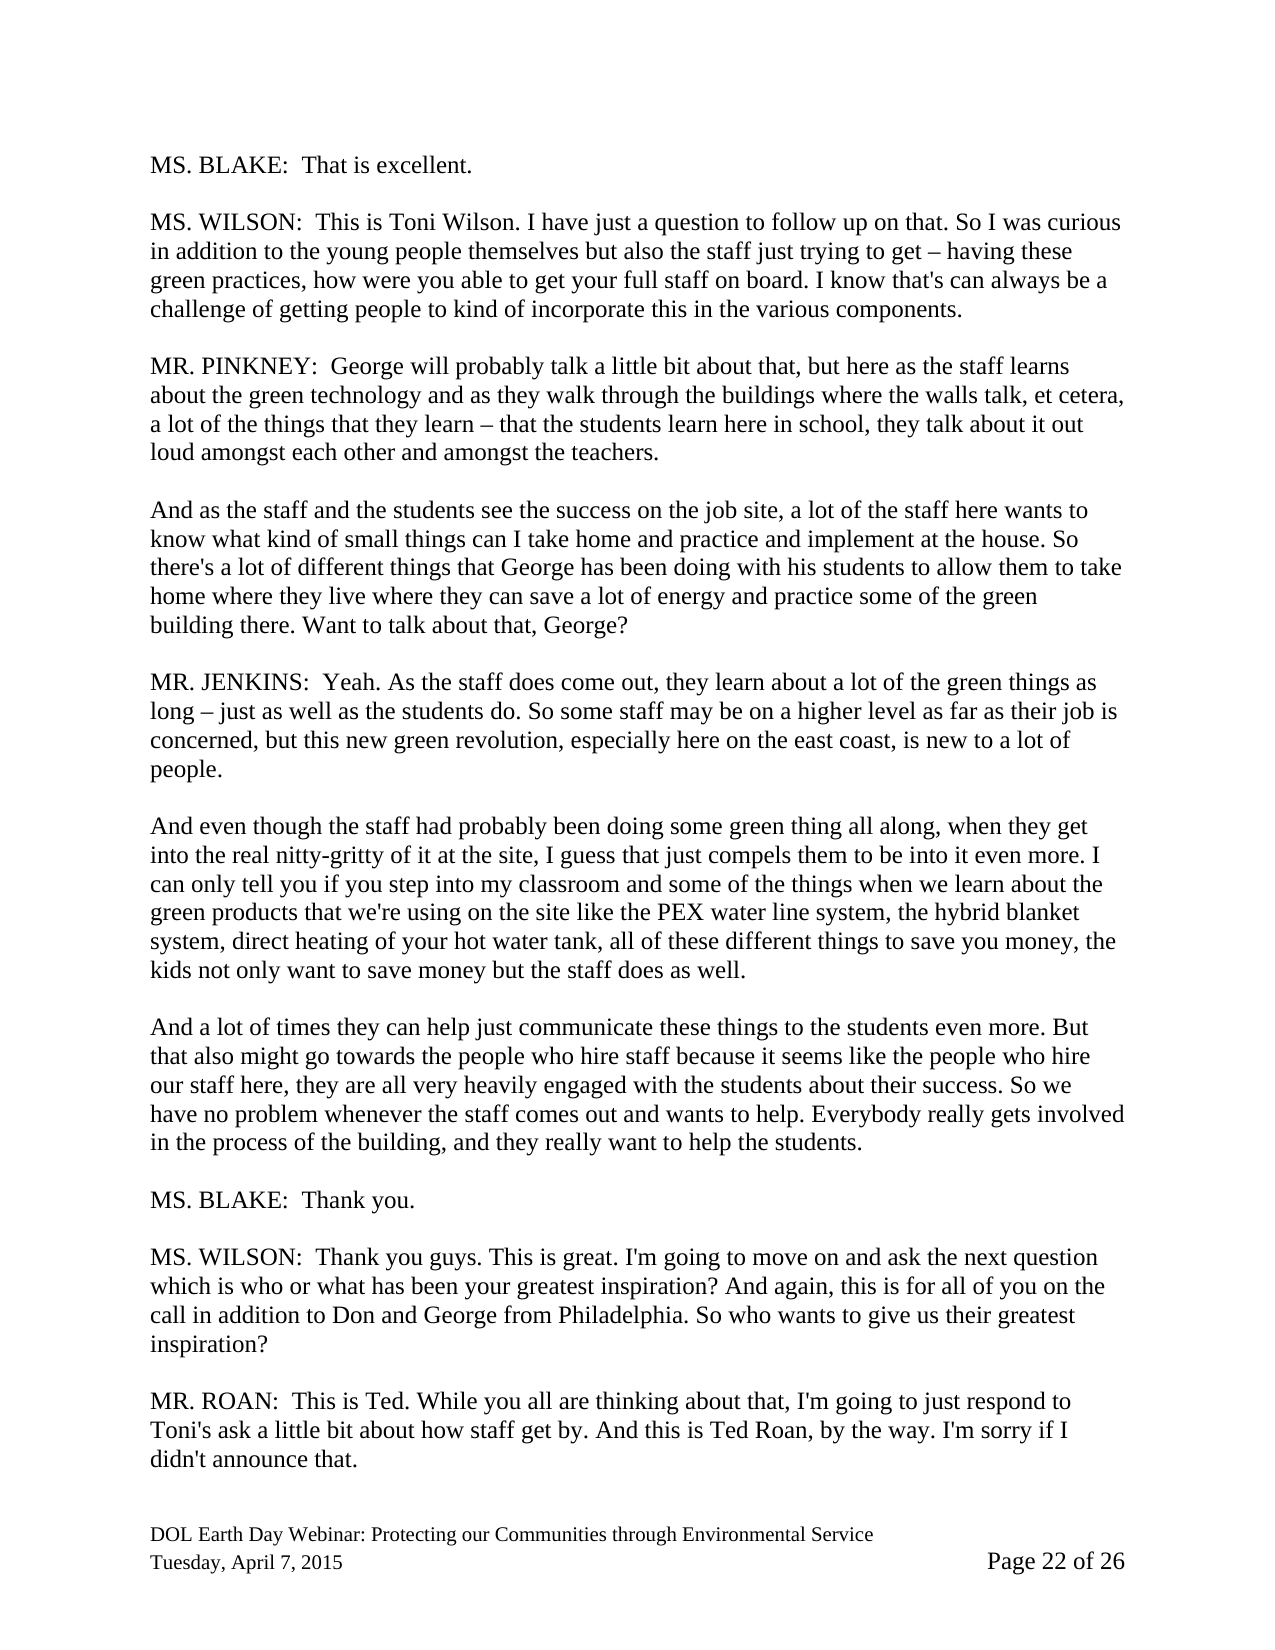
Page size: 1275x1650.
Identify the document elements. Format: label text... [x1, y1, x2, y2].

text MR. PINKNEY: George will probably talk a little bit about that, but here as the staff learns about the green technology and as they walk through the buildings where the walls talk, et cetera, a lot of the things that they learn – that the students learn here in school, they talk about it out loud amongst each other and amongst the teachers. [150, 351, 1125, 466]
text MS. BLAKE: Thank you. [150, 1185, 1125, 1214]
text MR. JENKINS: Yeah. As the staff does come out, they learn about a lot of the green things as long – just as well as the students do. So some staff may be on a higher level as far as their job is concerned, but this new green revolution, especially here on the east coast, is new to a lot of people. [150, 667, 1125, 782]
text MR. ROAN: This is Ted. While you all are thinking about that, I'm going to just respond to Toni's ask a little bit about how staff get by. And this is Ted Roan, by the way. I'm sorry if I didn't announce that. [150, 1386, 1125, 1472]
text And even though the staff had probably been doing some green thing all along, when they get into the real nitty-gritty of it at the site, I guess that just compels them to be into it even more. I can only tell you if you step into my classroom and some of the things when we learn about the green products that we're using on the site like the PEX water line system, the hybrid blanket system, direct heating of your hot water tank, all of these different things to save you money, the kids not only want to save money but the staff does as well. [150, 811, 1125, 984]
text MS. WILSON: This is Toni Wilson. I have just a question to follow up on that. So I was curious in addition to the young people themselves but also the staff just trying to get – having these green practices, how were you able to get your full staff on board. I know that's can always be a challenge of getting people to kind of incorporate this in the various components. [150, 207, 1125, 322]
text MS. BLAKE: That is excellent. [150, 150, 1125, 179]
text MS. WILSON: Thank you guys. This is great. I'm going to move on and ask the next question which is who or what has been your greatest inspiration? And again, this is for all of you on the call in addition to Don and George from Philadelphia. So who wants to give us their greatest inspiration? [150, 1242, 1125, 1357]
text And a lot of times they can help just communicate these things to the students even more. But that also might go towards the people who hire staff because it seems like the people who hire our staff here, they are all very heavily engaged with the students about their success. So we have no problem whenever the staff comes out and wants to help. Everybody really gets involved in the process of the building, and they really want to help the students. [150, 1012, 1125, 1156]
text And as the staff and the students see the success on the job site, a lot of the staff here wants to know what kind of small things can I take home and practice and implement at the house. So there's a lot of different things that George has been doing with his students to allow them to take home where they live where they can save a lot of energy and practice some of the green building there. Want to talk about that, George? [150, 495, 1125, 639]
